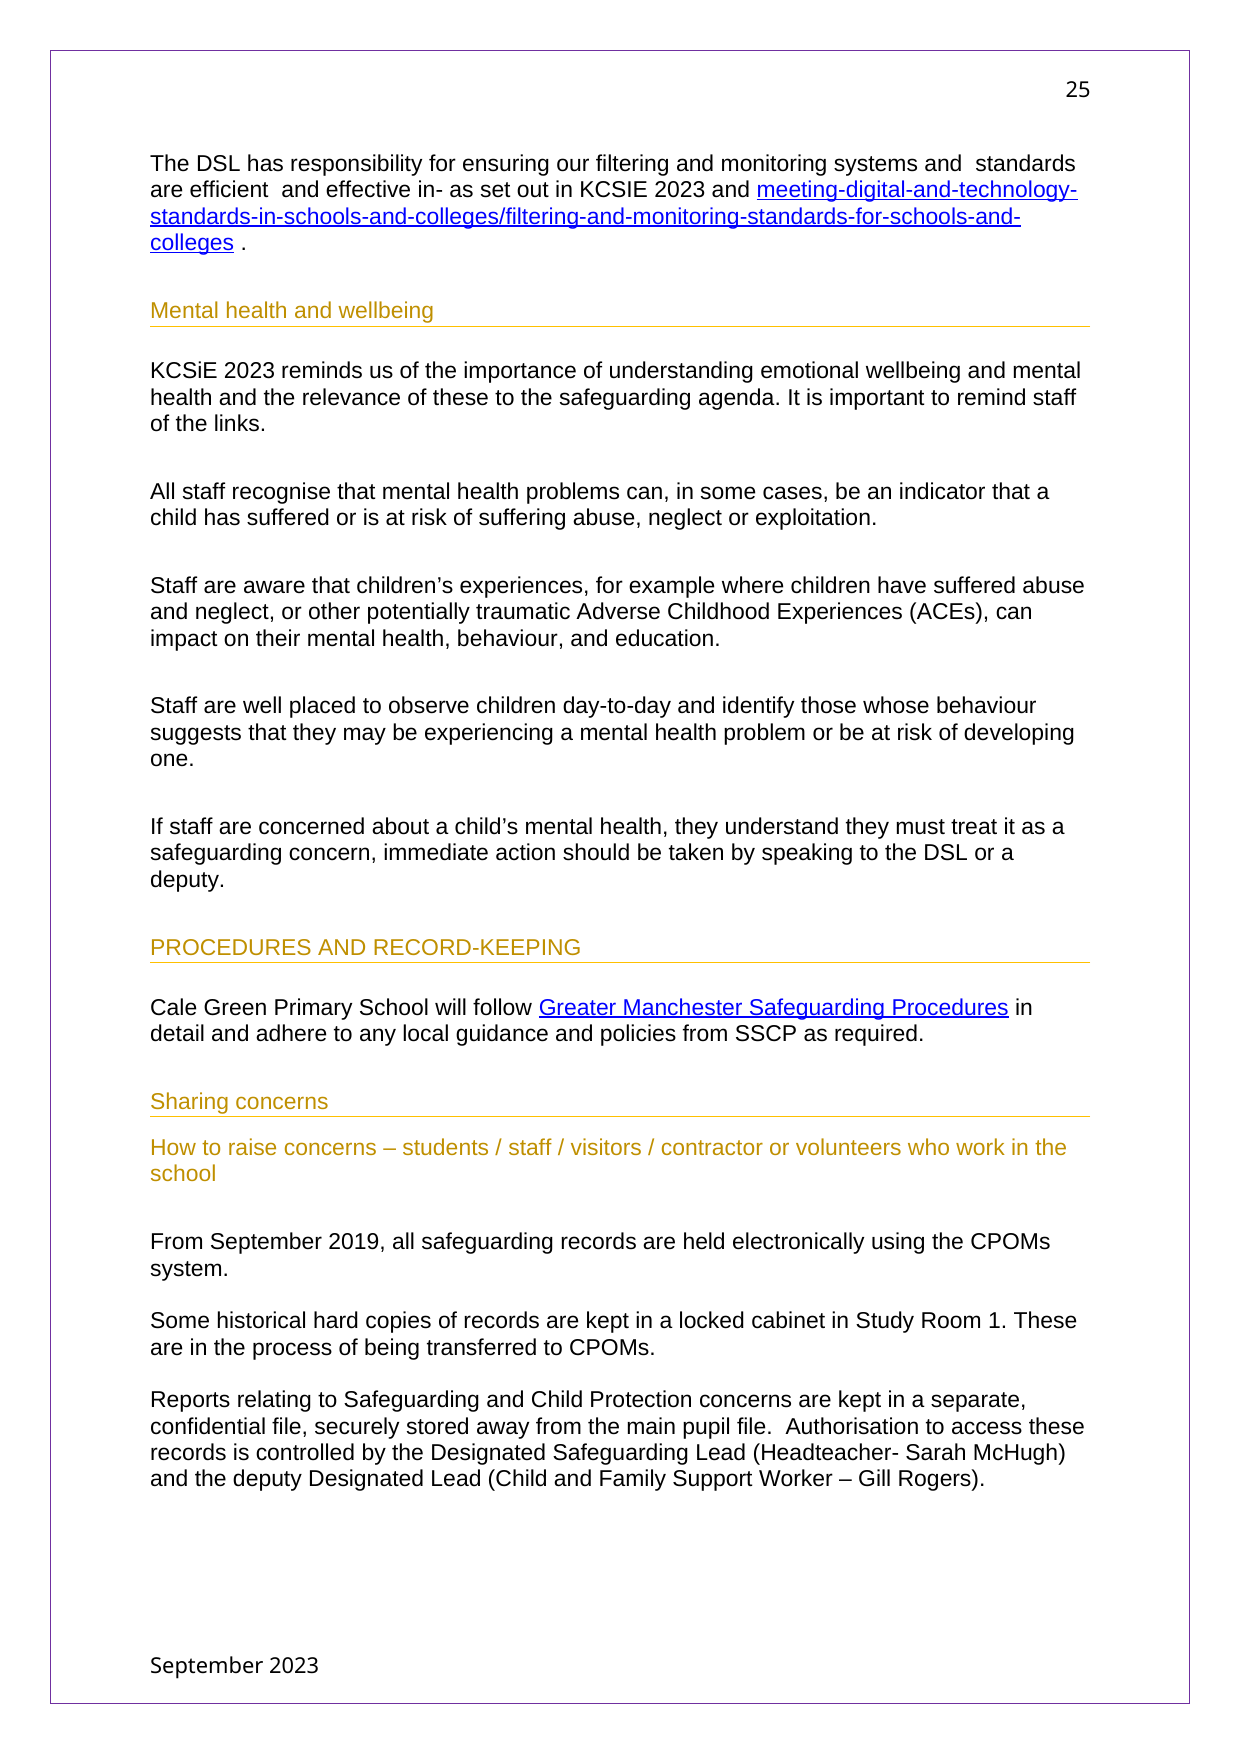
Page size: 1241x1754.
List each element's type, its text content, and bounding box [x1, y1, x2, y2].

text KCSiE 2023 reminds us of the importance of understanding emotional wellbeing and mental health and the relevance of these to the safeguarding agenda. It is important to remind staff of the links. [150, 357, 1090, 436]
subtitle Mental health and wellbeing [150, 297, 1090, 326]
text Staff are well placed to observe children day-to-day and identify those whose behaviour suggests that they may be experiencing a mental health problem or be at risk of developing one. [150, 692, 1090, 771]
text All staff recognise that mental health problems can, in some cases, be an indicator that a child has suffered or is at risk of suffering abuse, neglect or exploitation. [150, 478, 1090, 530]
text Cale Green Primary School will follow Greater Manchester Safeguarding Procedures in detail and adhere to any local guidance and policies from SSCP as required. [150, 993, 1090, 1046]
subtitle PROCEDURES AND RECORD-KEEPING [150, 933, 1090, 962]
text Reports relating to Safeguarding and Child Protection concerns are kept in a separate, confidential file, securely stored away from the main pupil file. Authorisation to access these records is controlled by the Designated Safeguarding Lead (Headteacher- Sarah McHugh) and the deputy Designated Lead (Child and Family Support Worker – Gill Rogers). [150, 1386, 1090, 1492]
subtitle How to raise concerns – students / staff / visitors / contractor or volunteers who work in the school [150, 1134, 1090, 1187]
text Some historical hard copies of records are kept in a locked cabinet in Study Room 1. These are in the process of being transferred to CPOMs. [150, 1307, 1090, 1360]
text If staff are concerned about a child’s mental health, they understand they must treat it as a safeguarding concern, immediate action should be taken by speaking to the DSL or a deputy. [150, 813, 1090, 892]
text From September 2019, all safeguarding records are held electronically using the CPOMs system. [150, 1228, 1090, 1281]
text Staff are aware that children’s experiences, for example where children have suffered abuse and neglect, or other potentially traumatic Adverse Childhood Experiences (ACEs), can impact on their mental health, behaviour, and education. [150, 572, 1090, 651]
text The DSL has responsibility for ensuring our filtering and monitoring systems and standards are efficient and effective in- as set out in KCSIE 2023 and meeting-digital-and-technology-standards-in-schools-and-colleges/filtering-and-monitoring-standards-for-schools-and-colleges . [150, 150, 1090, 255]
subtitle Sharing concerns [150, 1088, 1090, 1116]
